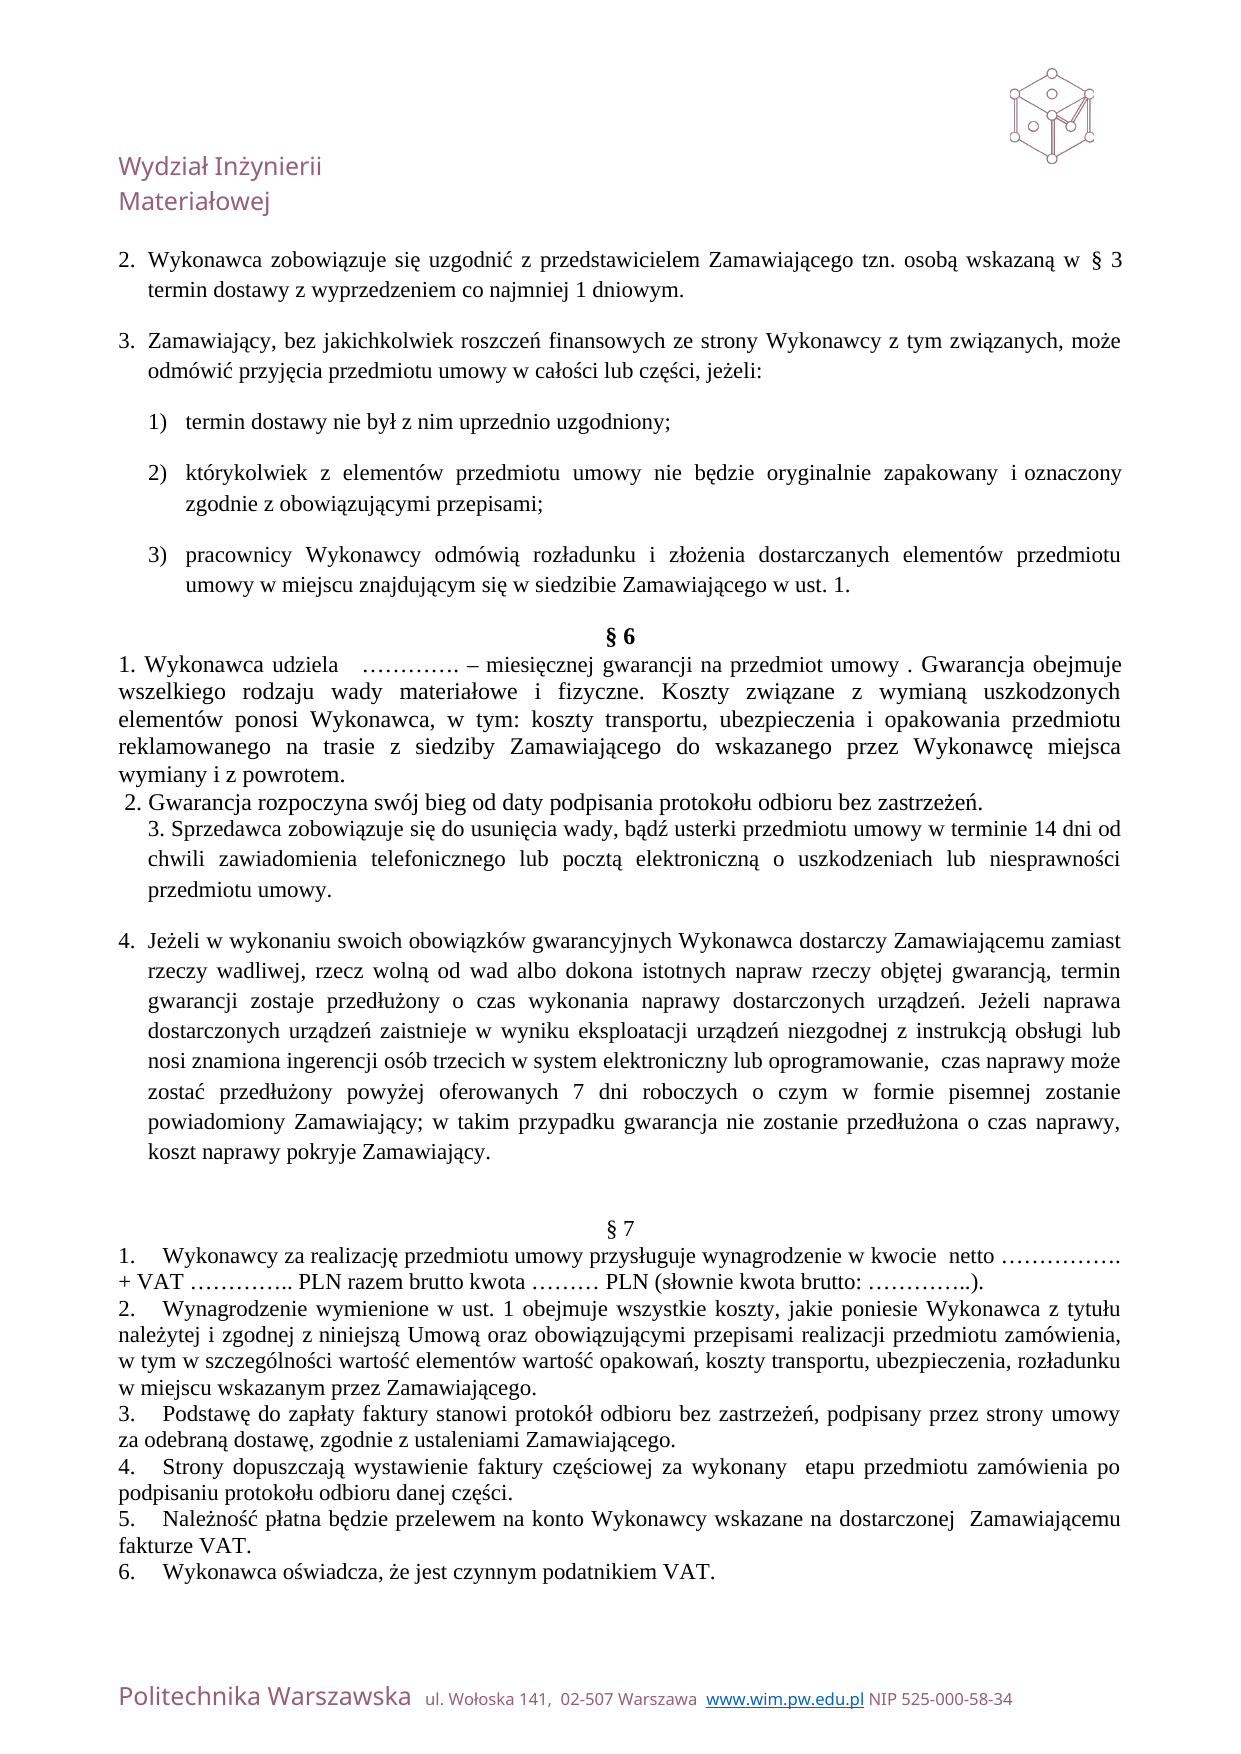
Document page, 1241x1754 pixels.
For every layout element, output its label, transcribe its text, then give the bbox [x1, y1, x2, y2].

list Podstawę do zapłaty faktury stanowi protokół odbioru bez zastrzeżeń, podpisany przez strony umowy za odebraną dostawę, zgodnie z ustaleniami Zamawiającego. [118, 1400, 1122, 1453]
list pracownicy Wykonawcy odmówią rozładunku i złożenia dostarczanych elementów przedmiotu umowy w miejscu znajdującym się w siedzibie Zamawiającego w ust. 1. [148, 541, 1122, 597]
text 2. Gwarancja rozpoczyna swój bieg od daty podpisania protokołu odbioru bez zastrzeżeń. [118, 788, 1122, 815]
list Należność płatna będzie przelewem na konto Wykonawcy wskazane na dostarczonej Zamawiającemu fakturze VAT. [118, 1505, 1122, 1558]
list Wynagrodzenie wymienione w ust. 1 obejmuje wszystkie koszty, jakie poniesie Wykonawca z tytułu należytej i zgodnej z niniejszą Umową oraz obowiązującymi przepisami realizacji przedmiotu zamówienia, w tym w szczególności wartość elementów wartość opakowań, koszty transportu, ubezpieczenia, rozładunku w miejscu wskazanym przez Zamawiającego. [118, 1294, 1122, 1400]
list Strony dopuszczają wystawienie faktury częściowej za wykonany etapu przedmiotu zamówienia po podpisaniu protokołu odbioru danej części. [118, 1453, 1122, 1505]
list Zamawiający, bez jakichkolwiek roszczeń finansowych ze strony Wykonawcy z tym związanych, może odmówić przyjęcia przedmiotu umowy w całości lub części, jeżeli: [118, 327, 1122, 384]
text 3. Sprzedawca zobowiązuje się do usunięcia wady, bądź usterki przedmiotu umowy w terminie 14 dni od chwili zawiadomienia telefonicznego lub pocztą elektroniczną o uszkodzeniach lub niesprawności przedmiotu umowy. [148, 815, 1122, 902]
text § 6 [118, 622, 1122, 649]
text § 7 [118, 1216, 1122, 1242]
list Wykonawca zobowiązuje się uzgodnić z przedstawicielem Zamawiającego tzn. osobą wskazaną w 3 termin dostawy z wyprzedzeniem co najmniej 1 dniowym. [118, 246, 1122, 302]
list Jeżeli w wykonaniu swoich obowiązków gwarancyjnych Wykonawca dostarczy Zamawiającemu zamiast rzeczy wadliwej, rzecz wolną od wad albo dokona istotnych napraw rzeczy objętej gwarancją, termin gwarancji zostaje przedłużony o czas wykonania naprawy dostarczonych urządzeń. Jeżeli naprawa dostarczonych urządzeń zaistnieje w wyniku eksploatacji urządzeń niezgodnej z instrukcją obsługi lub nosi znamiona ingerencji osób trzecich w system elektroniczny lub oprogramowanie, czas naprawy może zostać przedłużony powyżej oferowanych 7 dni roboczych o czym w formie pisemnej zostanie powiadomiony Zamawiający; w takim przypadku gwarancja nie zostanie przedłużona o czas naprawy, koszt naprawy pokryje Zamawiający. [118, 927, 1122, 1164]
picture [1009, 68, 1094, 164]
text 1. Wykonawca udziela …………. – miesięcznej gwarancji na przedmiot umowy . Gwarancja obejmuje wszelkiego rodzaju wady materiałowe i fizyczne. Koszty związane z wymianą uszkodzonych elementów ponosi Wykonawca, w tym: koszty transportu, ubezpieczenia i opakowania przedmiotu reklamowanego na trasie z siedziby Zamawiającego do wskazanego przez Wykonawcę miejsca wymiany i z powrotem. [118, 649, 1122, 788]
list Wykonawca oświadcza, że jest czynnym podatnikiem VAT. [118, 1558, 1122, 1584]
list termin dostawy nie był z nim uprzednio uzgodniony; [148, 408, 1122, 435]
list którykolwiek z elementów przedmiotu umowy nie będzie oryginalnie zapakowany i oznaczony zgodnie z obowiązującymi przepisami; [148, 459, 1122, 516]
list Wykonawcy za realizację przedmiotu umowy przysługuje wynagrodzenie w kwocie netto …………….+ VAT ………….. PLN razem brutto kwota ……… PLN (słownie kwota brutto: …………..). [118, 1242, 1122, 1294]
